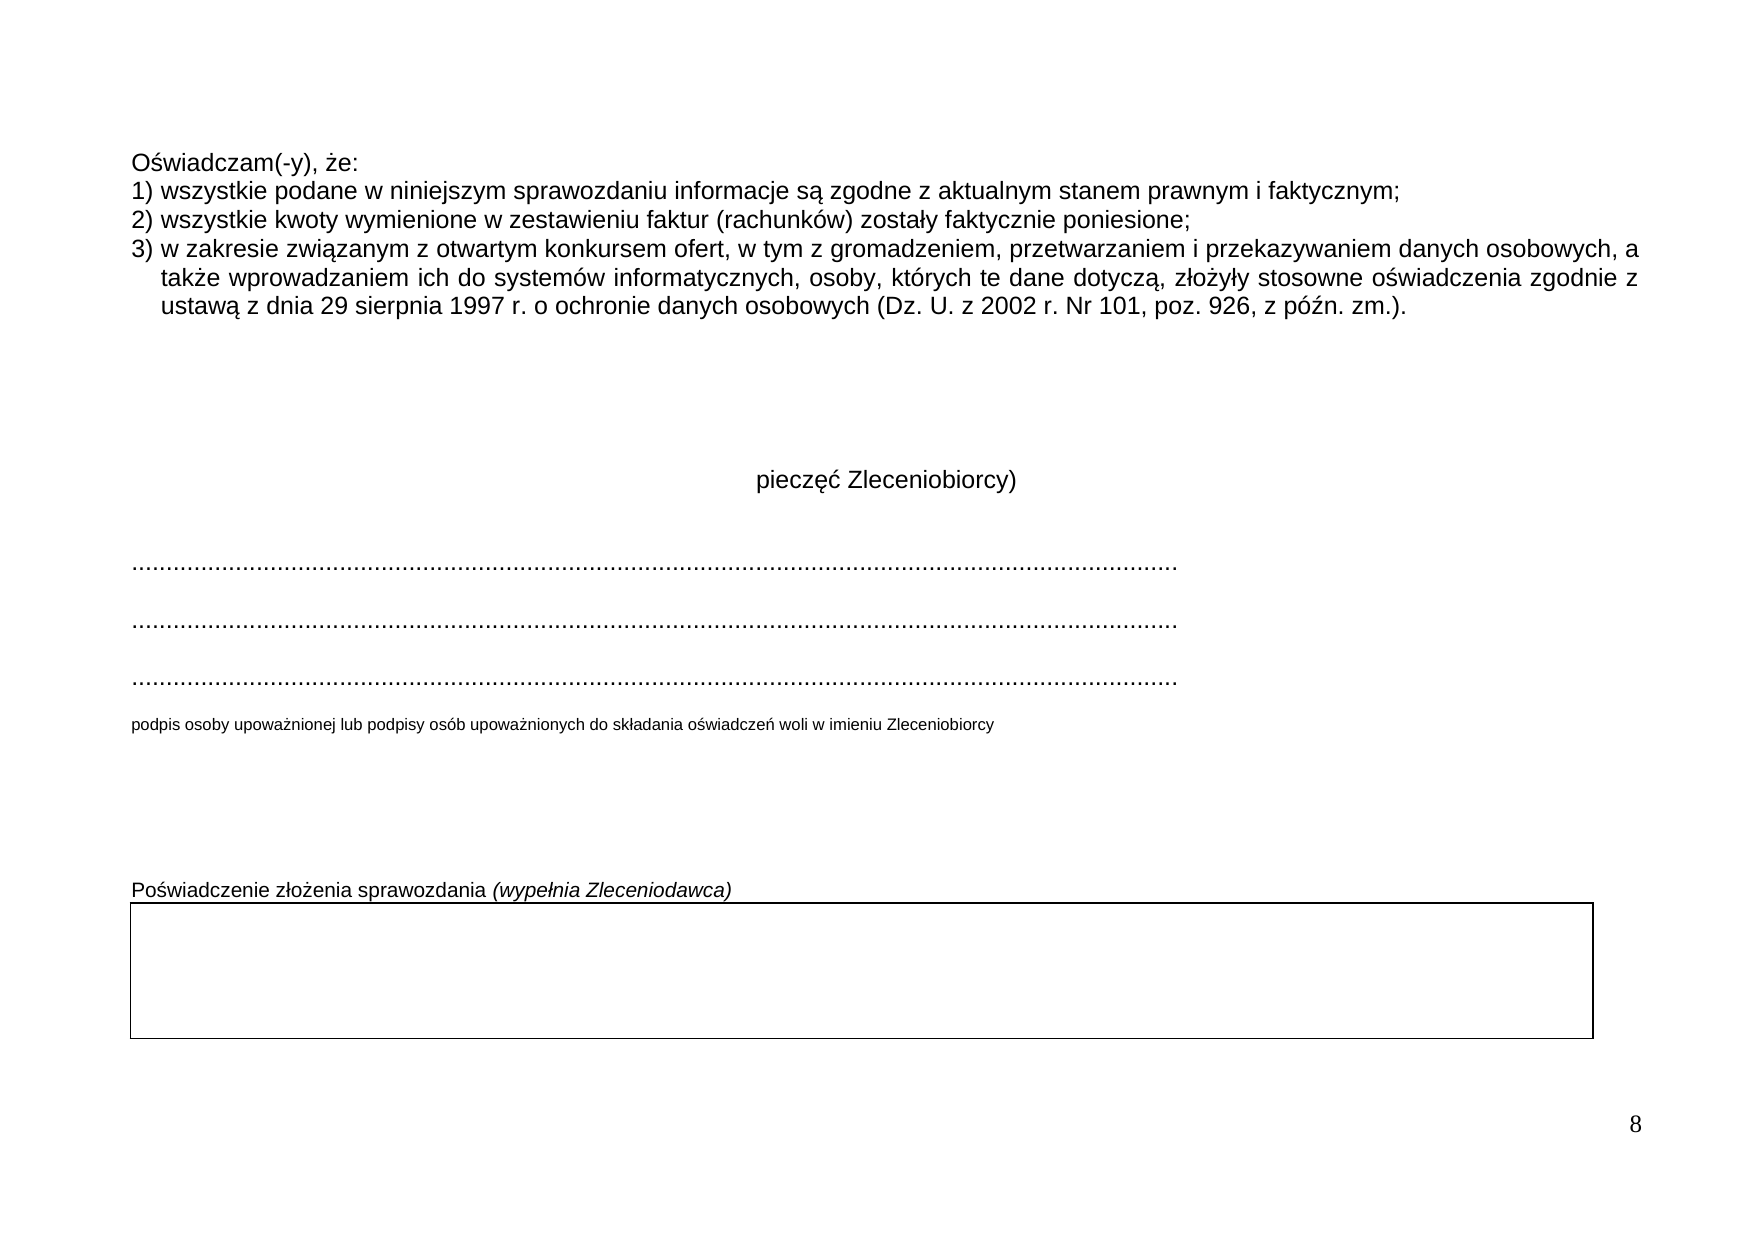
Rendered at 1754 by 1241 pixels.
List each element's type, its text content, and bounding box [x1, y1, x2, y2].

table_header [131, 904, 1592, 1038]
text ....................................................................................................................................................... [131, 605, 1642, 634]
text Oświadczam(-y), że: [131, 148, 1642, 176]
text ....................................................................................................................................................... [131, 547, 1642, 576]
text 3) w zakresie związanym z otwartym konkursem ofert, w tym z gromadzeniem, przetwarzaniem i przekazywaniem danych osobowych, a także wprowadzaniem ich do systemów informatycznych, osoby, których te dane dotyczą, złożyły stosowne oświadczenia zgodnie z ustawą z dnia 29 sierpnia 1997 r. o ochronie danych osobowych (Dz. U. z 2002 r. Nr 101, poz. 926, z późn. zm.). [131, 234, 1642, 320]
text podpis osoby upoważnionej lub podpisy osób upoważnionych do składania oświadczeń woli w imieniu Zleceniobiorcy [131, 715, 1642, 734]
text 2) wszystkie kwoty wymienione w zestawieniu faktur (rachunków) zostały faktycznie poniesione; [131, 205, 1642, 234]
text pieczęć Zleceniobiorcy) [131, 465, 1642, 494]
text Poświadczenie złożenia sprawozdania (wypełnia Zleceniodawca) [131, 878, 1642, 902]
text ....................................................................................................................................................... [131, 662, 1642, 691]
text 1) wszystkie podane w niniejszym sprawozdaniu informacje są zgodne z aktualnym stanem prawnym i faktycznym; [131, 176, 1642, 205]
